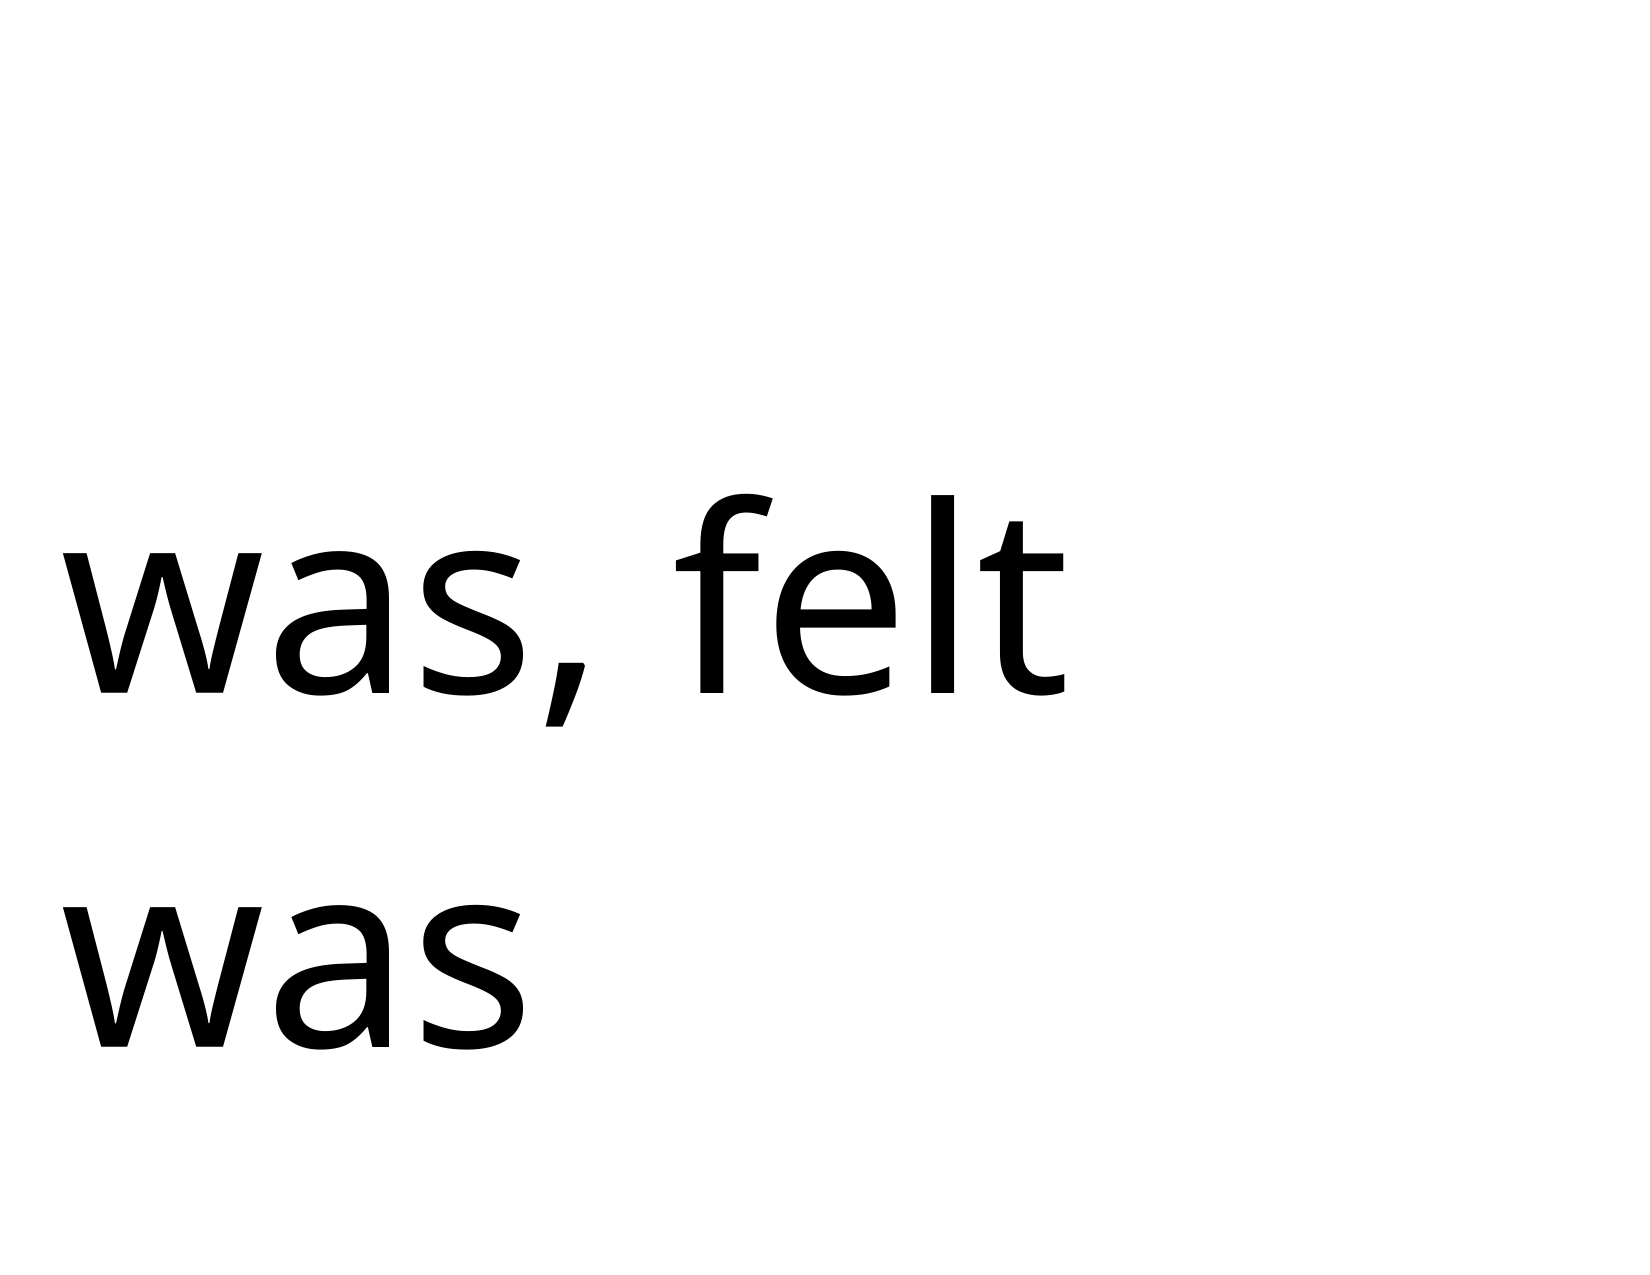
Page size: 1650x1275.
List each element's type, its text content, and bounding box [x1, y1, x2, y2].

text was [60, 769, 1590, 1124]
text was, felt [60, 415, 1590, 769]
